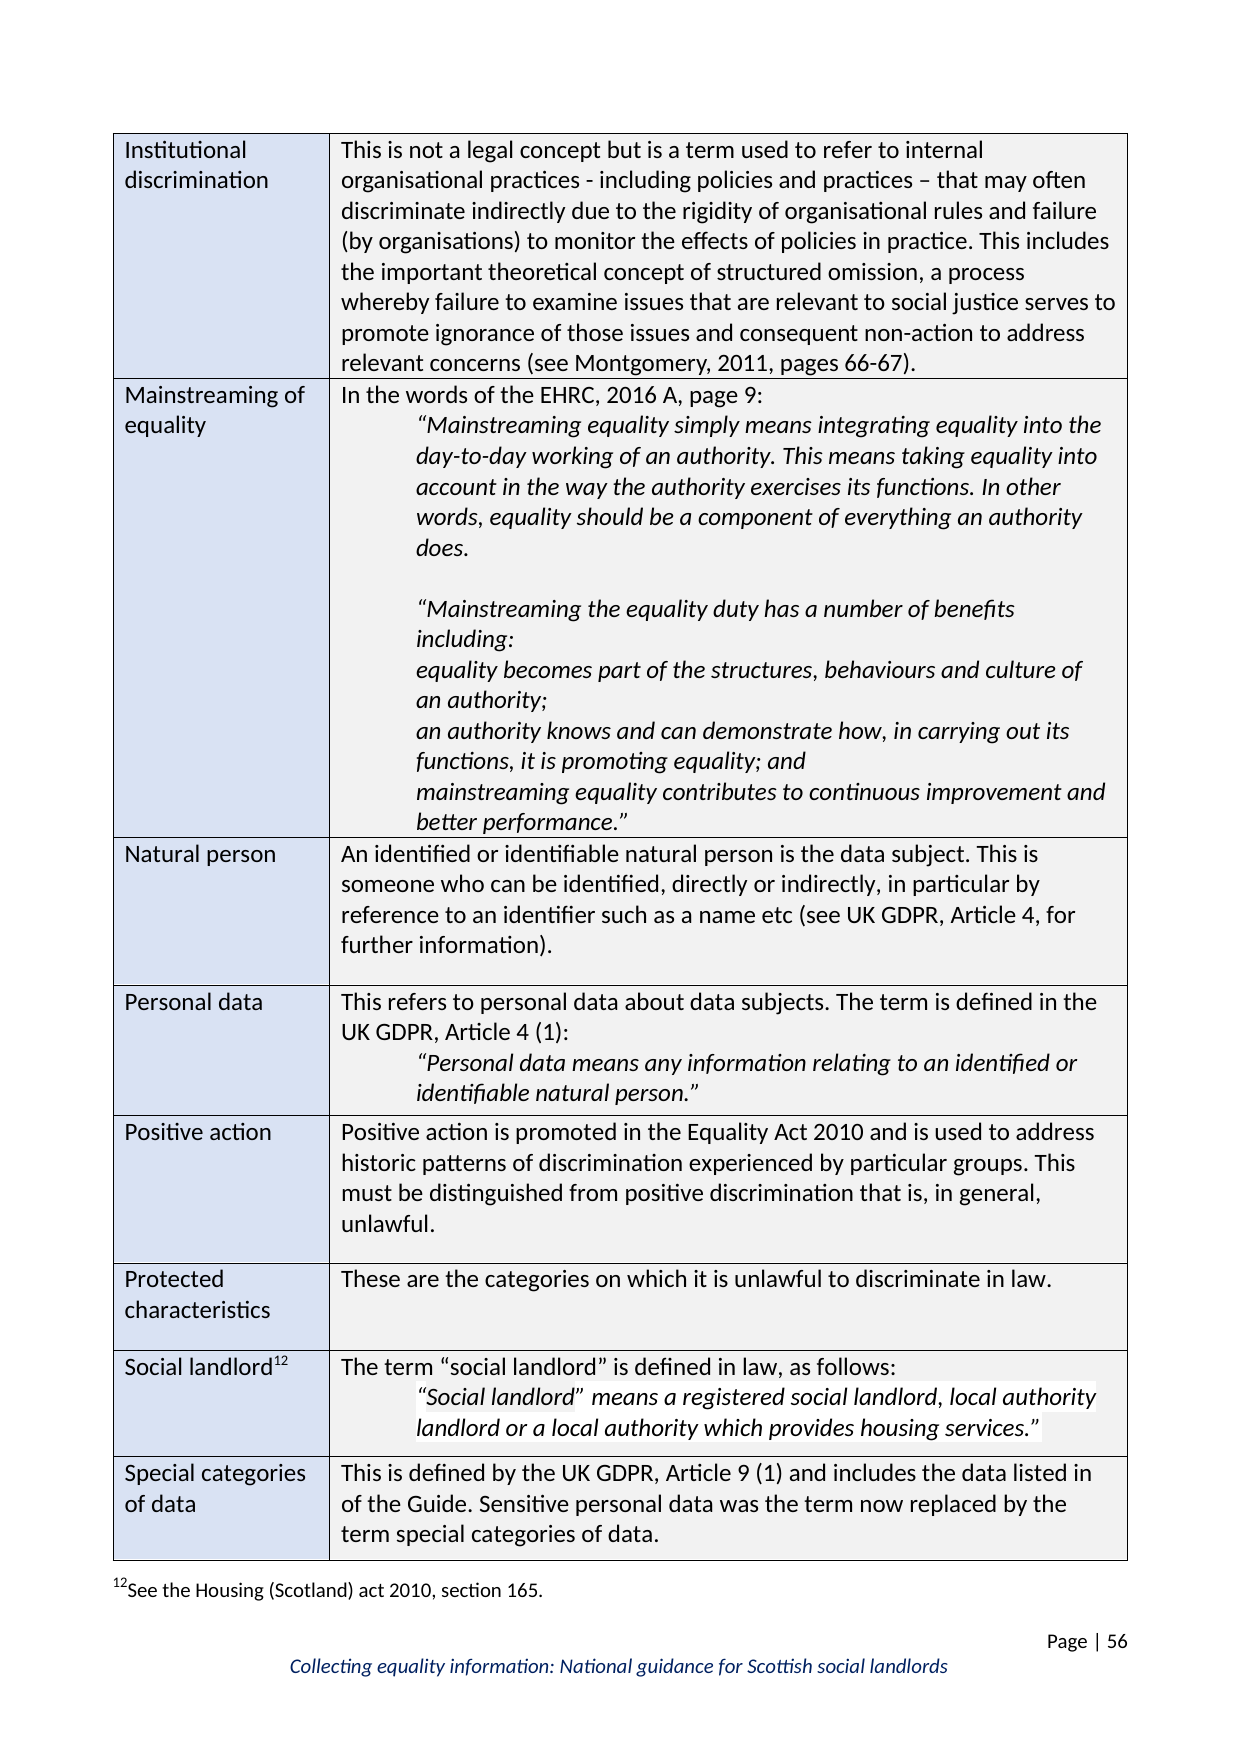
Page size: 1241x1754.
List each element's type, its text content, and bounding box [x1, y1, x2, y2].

table_cell This is not a legal concept but is a term used to refer to internal organisational practices - including policies and practices – that may often discriminate indirectly due to the rigidity of organisational rules and failure (by organisations) to monitor the effects of policies in practice. This includes the important theoretical concept of structured omission, a process whereby failure to examine issues that are relevant to social justice serves to promote ignorance of those issues and consequent non-action to address relevant concerns (see Montgomery, 2011, pages 66-67). [330, 134, 1127, 378]
table_cell Protected characteristics [114, 1264, 329, 1350]
table_cell Social landlord [114, 1351, 329, 1456]
table_cell This refers to personal data about data subjects. The term is defined in the UK GDPR, Article 4 (1): “Personal data means any information relating to an identified or identifiable natural person.” [330, 986, 1127, 1115]
table_cell These are the categories on which it is unlawful to discriminate in law. [330, 1264, 1127, 1350]
table_cell Positive action is promoted in the Equality Act 2010 and is used to address historic patterns of discrimination experienced by particular groups. This must be distinguished from positive discrimination that is, in general, unlawful. [330, 1116, 1127, 1262]
table_cell Institutional discrimination [114, 134, 329, 378]
table_cell Natural person [114, 838, 329, 984]
table_cell The term “social landlord” is defined in law, as follows: “Social landlord” means a registered social landlord, local authority landlord or a local authority which provides housing services.” [330, 1351, 1127, 1456]
table_cell Positive action [114, 1116, 329, 1262]
table_cell Special categories of data [114, 1457, 329, 1559]
table_cell This is defined by the UK GDPR, Article 9 (1) and includes the data listed in of the Guide. Sensitive personal data was the term now replaced by the term special categories of data. [330, 1457, 1127, 1559]
table_cell Personal data [114, 986, 329, 1115]
table_cell Mainstreaming of equality [114, 379, 329, 837]
table_cell An identified or identifiable natural person is the data subject. This is someone who can be identified, directly or indirectly, in particular by reference to an identifier such as a name etc (see UK GDPR, Article 4, for further information). [330, 838, 1127, 984]
table_cell In the words of the EHRC, 2016 A, page 9: “Mainstreaming equality simply means integrating equality into the day-to-day working of an authority. This means taking equality into account in the way the authority exercises its functions. In other words, equality should be a component of everything an authority does. “Mainstreaming the equality duty has a number of benefits including: equality becomes part of the structures, behaviours and culture of an authority; an authority knows and can demonstrate how, in carrying out its functions, it is promoting equality; and mainstreaming equality contributes to continuous improvement and better performance.” [330, 379, 1127, 837]
